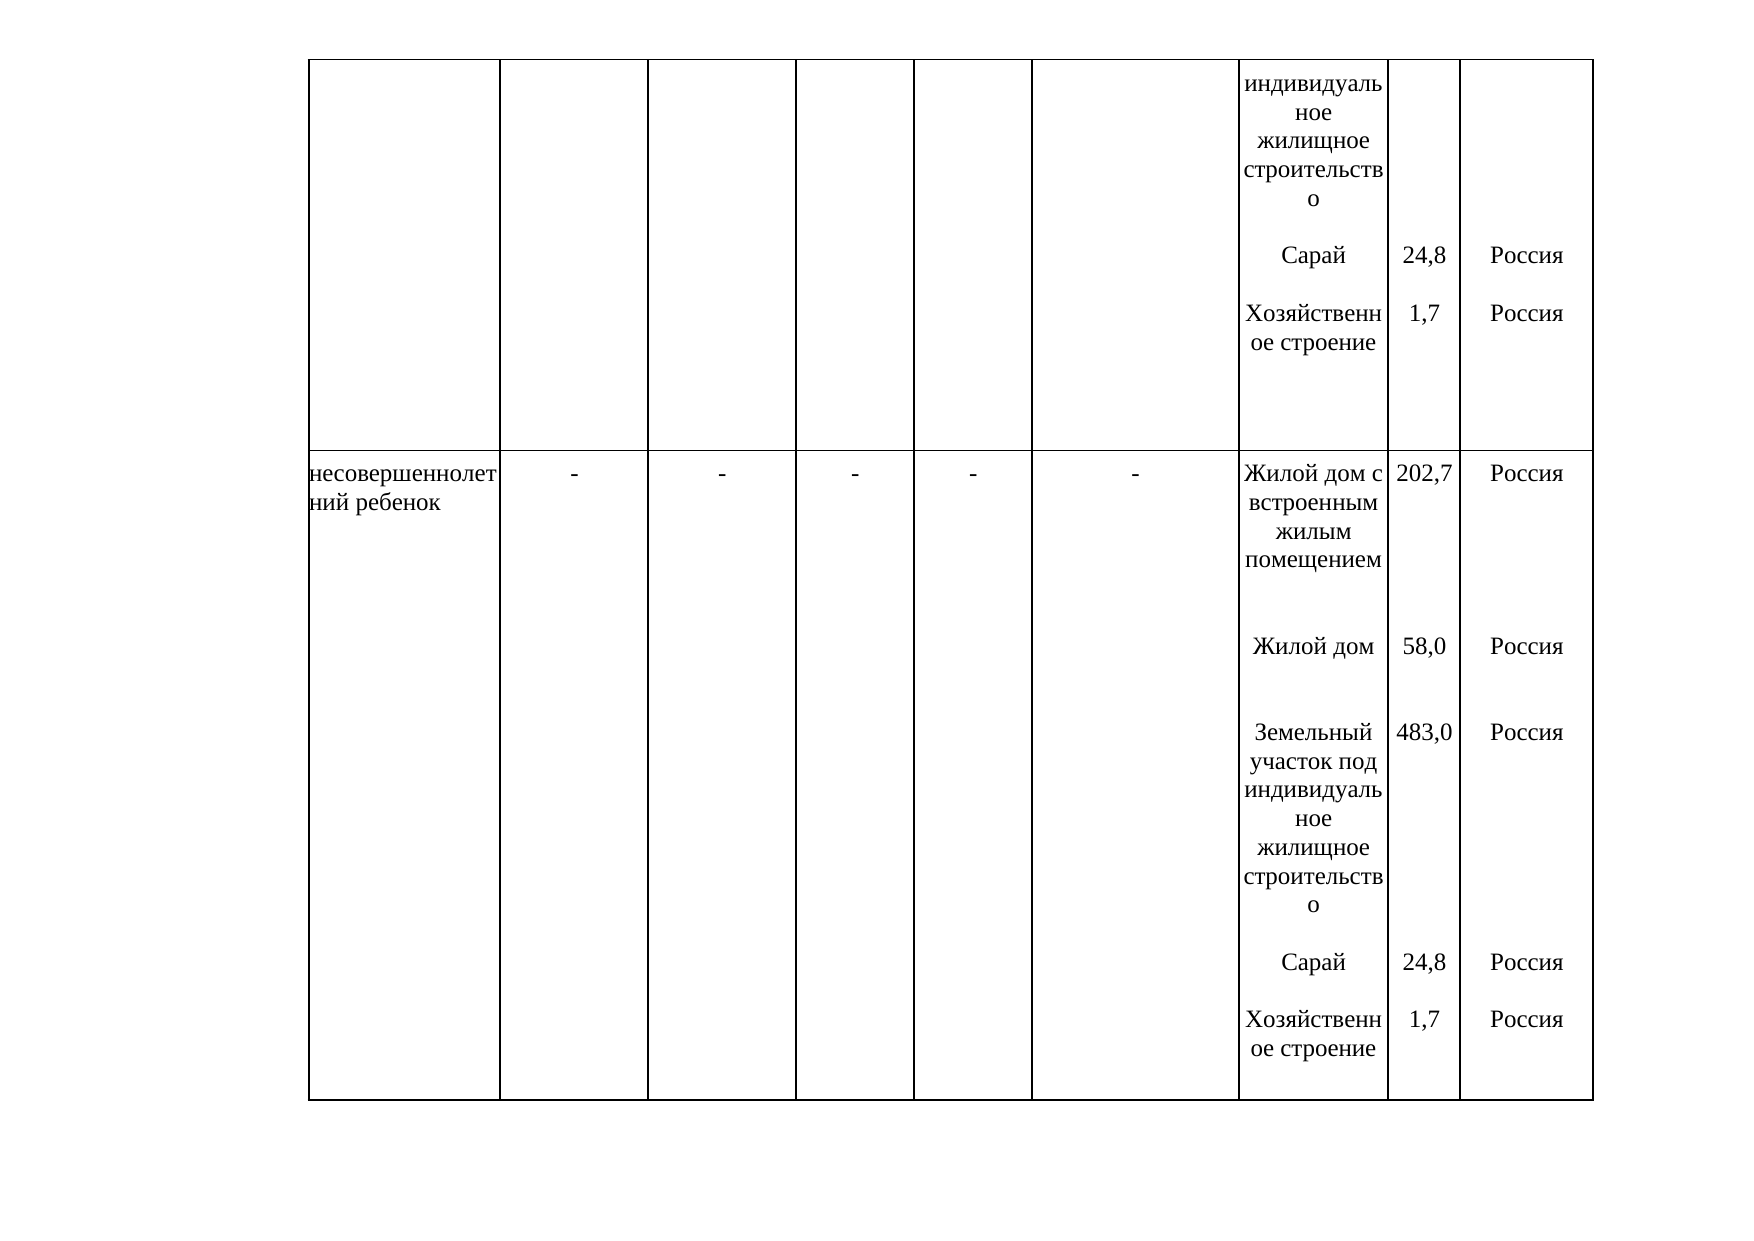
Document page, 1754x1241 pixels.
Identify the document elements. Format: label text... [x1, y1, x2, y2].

table_cell - [915, 60, 1031, 449]
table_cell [310, 60, 499, 449]
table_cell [1240, 451, 1387, 1099]
table_cell - [501, 451, 647, 1099]
table_cell - [649, 60, 795, 449]
table_cell - [797, 60, 913, 449]
table_cell - [915, 451, 1031, 1099]
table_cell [1461, 451, 1592, 1099]
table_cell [310, 451, 499, 1099]
table_cell - [1033, 60, 1238, 449]
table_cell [1461, 60, 1592, 449]
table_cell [1389, 60, 1459, 449]
table_cell - [797, 451, 913, 1099]
table_cell - [501, 60, 647, 449]
table_cell - [1033, 451, 1238, 1099]
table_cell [1389, 451, 1459, 1099]
table_cell - [649, 451, 795, 1099]
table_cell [1240, 60, 1387, 449]
